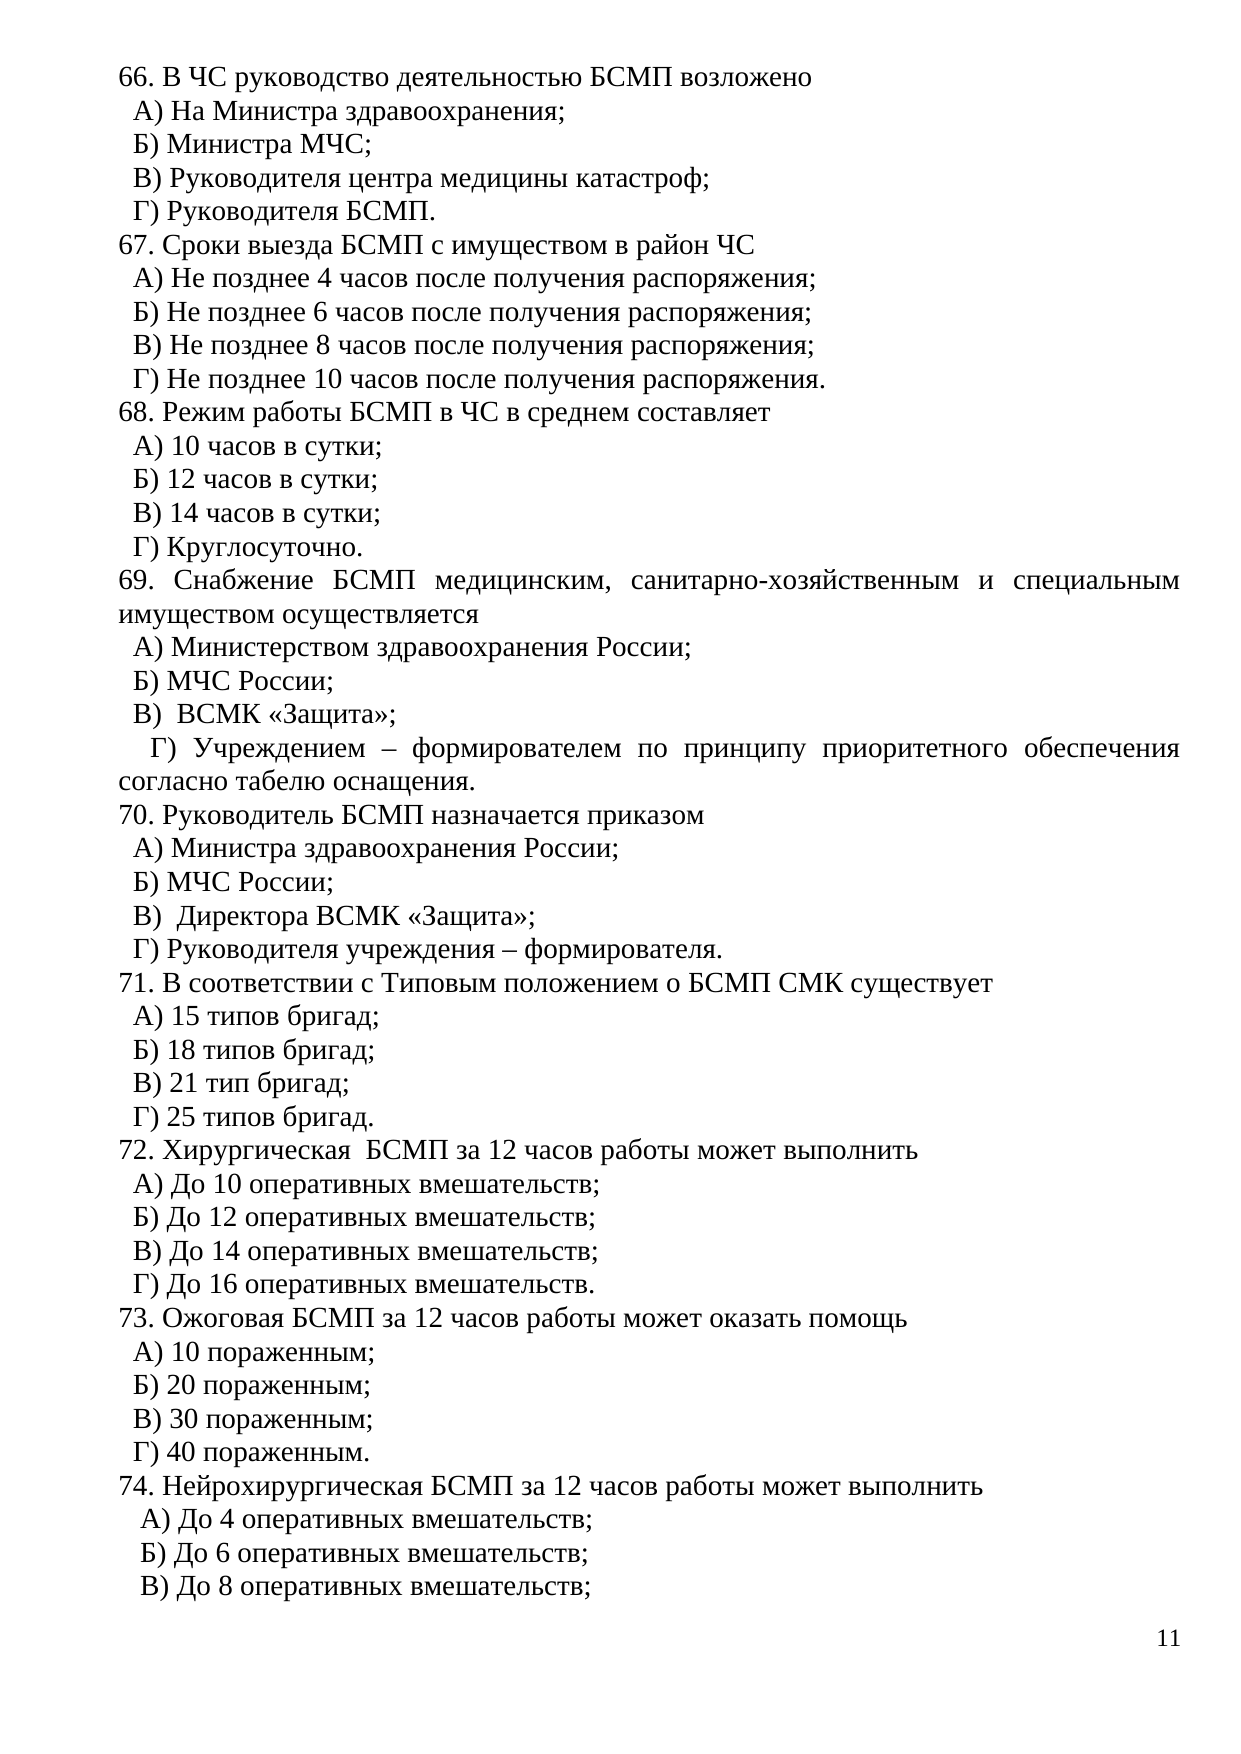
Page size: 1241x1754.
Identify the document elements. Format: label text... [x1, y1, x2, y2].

text 70. Руководитель БСМП назначается приказом [118, 797, 1181, 831]
text Б) МЧС России; [118, 864, 1181, 898]
text 73. Ожоговая БСМП за 12 часов работы может оказать помощь [118, 1300, 1181, 1334]
text Б) 12 часов в сутки; [118, 462, 1181, 495]
text А) 15 типов бригад; [118, 998, 1181, 1032]
text Б) 18 типов бригад; [118, 1032, 1181, 1065]
text А) 10 часов в сутки; [118, 428, 1181, 462]
text В) До 8 оперативных вмешательств; [118, 1568, 1181, 1602]
text А) До 4 оперативных вмешательств; [118, 1501, 1181, 1535]
text Г) Руководителя БСМП. [118, 193, 1181, 227]
text Б) МЧС России; [118, 663, 1181, 696]
text В) 21 тип бригад; [118, 1065, 1181, 1099]
text Г) 40 пораженным. [118, 1434, 1181, 1468]
text 69. Снабжение БСМП медицинским, санитарно-хозяйственным и специальным имуществом осуществляется [118, 562, 1181, 629]
text Г) Руководителя учреждения – формирователя. [118, 931, 1181, 965]
text А) Не позднее 4 часов после получения распоряжения; [118, 260, 1181, 294]
text В) Не позднее 8 часов после получения распоряжения; [118, 327, 1181, 361]
text 66. В ЧС руководство деятельностью БСМП возложено [118, 59, 1181, 93]
text Б) 20 пораженным; [118, 1367, 1181, 1401]
text Б) Не позднее 6 часов после получения распоряжения; [118, 294, 1181, 327]
text Б) До 12 оперативных вмешательств; [118, 1199, 1181, 1233]
text Б) До 6 оперативных вмешательств; [118, 1535, 1181, 1568]
text В) 30 пораженным; [118, 1401, 1181, 1434]
text Г) Не позднее 10 часов после получения распоряжения. [118, 361, 1181, 394]
text Г) Круглосуточно. [118, 529, 1181, 562]
text 67. Сроки выезда БСМП с имуществом в район ЧС [118, 227, 1181, 260]
text А) Министра здравоохранения России; [118, 831, 1181, 864]
text Г) Учреждением – формирователем по принципу приоритетного обеспечения согласно табелю оснащения. [118, 730, 1181, 797]
text В) ВСМК «Защита»; [118, 696, 1181, 730]
text Г) 25 типов бригад. [118, 1099, 1181, 1132]
text 71. В соответствии с Типовым положением о БСМП СМК существует [118, 965, 1181, 998]
text 72. Хирургическая БСМП за 12 часов работы может выполнить [118, 1132, 1181, 1166]
text 74. Нейрохирургическая БСМП за 12 часов работы может выполнить [118, 1468, 1181, 1501]
text Б) Министра МЧС; [118, 126, 1181, 160]
text Г) До 16 оперативных вмешательств. [118, 1267, 1181, 1300]
text А) Министерством здравоохранения России; [118, 629, 1181, 663]
text В) Руководителя центра медицины катастроф; [118, 160, 1181, 193]
text 68. Режим работы БСМП в ЧС в среднем составляет [118, 394, 1181, 428]
text А) До 10 оперативных вмешательств; [118, 1166, 1181, 1199]
text А) На Министра здравоохранения; [118, 93, 1181, 126]
text В) Директора ВСМК «Защита»; [118, 898, 1181, 931]
text В) 14 часов в сутки; [118, 495, 1181, 529]
text В) До 14 оперативных вмешательств; [118, 1233, 1181, 1267]
text А) 10 пораженным; [118, 1334, 1181, 1367]
